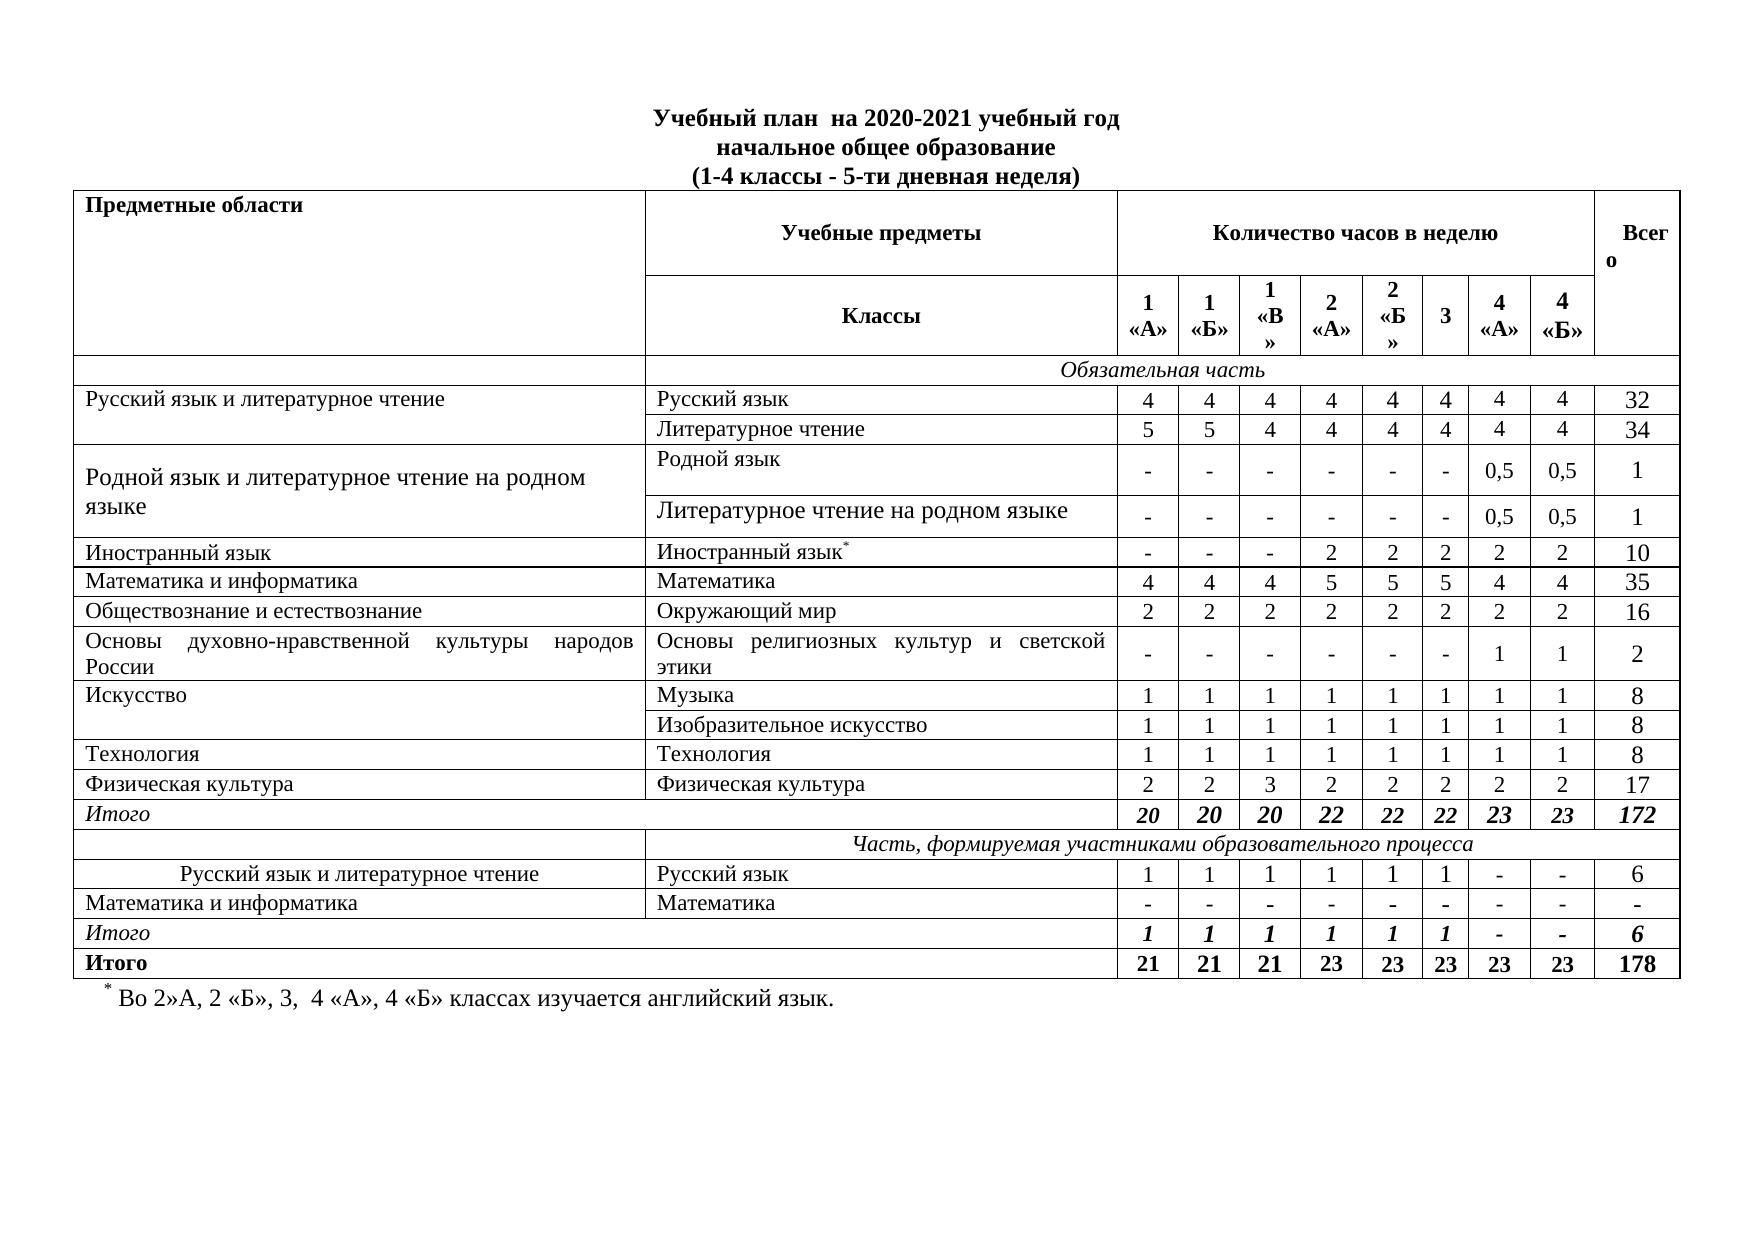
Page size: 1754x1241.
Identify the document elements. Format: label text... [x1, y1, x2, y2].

table_cell 4 «А» [1469, 276, 1530, 355]
table_cell Основы религиозных культур и светской этики [646, 627, 1117, 680]
table_cell 4 [1179, 386, 1239, 414]
table_cell 2 «А» [1301, 276, 1362, 355]
table_cell - [1301, 445, 1362, 494]
table_cell Родной язык [646, 445, 1117, 494]
table_cell 4 [1118, 568, 1178, 596]
table_cell 4 [1301, 415, 1362, 444]
table_cell 1 [1469, 740, 1530, 769]
table_cell - [1595, 889, 1679, 918]
table_cell 1 [1363, 919, 1422, 948]
table_cell 21 [1179, 949, 1239, 978]
table_cell Математика и информатика [74, 568, 645, 596]
table_cell Математика и информатика [74, 889, 645, 918]
table_cell 1 [1301, 919, 1362, 948]
table_cell [74, 830, 645, 858]
table_cell Физическая культура [646, 770, 1117, 799]
table_cell 1 «Б» [1179, 276, 1239, 355]
table_cell 178 [1595, 949, 1679, 978]
table_cell 5 [1423, 568, 1468, 596]
table_cell 1 [1301, 860, 1362, 888]
table_cell - [1469, 919, 1530, 948]
table_cell Литературное чтение [646, 415, 1117, 444]
table_cell 1 [1423, 681, 1468, 709]
table_cell 1 [1423, 860, 1468, 888]
table_cell 0,5 [1531, 496, 1594, 537]
table_cell Родной язык и литературное чтение на родном языке [74, 445, 645, 537]
table_cell - [1240, 538, 1300, 566]
table_cell - [1240, 627, 1300, 680]
table_cell 23 [1469, 949, 1530, 978]
table_cell 4 [1118, 386, 1178, 414]
table_cell Классы [646, 276, 1117, 355]
table_cell 8 [1595, 681, 1679, 709]
table_cell 17 [1595, 770, 1679, 799]
table_cell 23 [1531, 800, 1594, 829]
table_cell - [1423, 889, 1468, 918]
table_cell - [1363, 627, 1422, 680]
table_cell 22 [1423, 800, 1468, 829]
table_cell 32 [1595, 386, 1679, 414]
table_cell 1 [1531, 740, 1594, 769]
table_cell Математика [646, 889, 1117, 918]
table_cell 8 [1595, 740, 1679, 769]
table_cell 5 [1363, 568, 1422, 596]
table_cell Музыка [646, 681, 1117, 709]
table_cell Физическая культура [74, 770, 645, 799]
table_cell - [1301, 496, 1362, 537]
table_cell - [1118, 445, 1178, 494]
table_cell 0,5 [1469, 445, 1530, 494]
table_cell - [1469, 860, 1530, 888]
table_cell - [1423, 496, 1468, 537]
table_cell - [1423, 627, 1468, 680]
text (1-4 классы - 5-ти дневная неделя) [103, 161, 1668, 190]
table_cell - [1423, 445, 1468, 494]
table_cell 5 [1118, 415, 1178, 444]
table_cell 34 [1595, 415, 1679, 444]
table_cell 4 [1531, 415, 1594, 444]
table_cell Русский язык и литературное чтение [74, 386, 645, 444]
table_cell 1 [1469, 627, 1530, 680]
table_cell 6 [1595, 919, 1679, 948]
table_cell 172 [1595, 800, 1679, 829]
table_cell - [1531, 860, 1594, 888]
text * Во 2»А, 2 «Б», 3, 4 «А», 4 «Б» классах изучается английский язык. [103, 979, 1668, 1012]
table_cell 4 [1469, 386, 1530, 414]
table_cell 1 [1118, 681, 1178, 709]
table_cell Литературное чтение на родном языке [646, 496, 1117, 537]
table_cell 2 [1469, 538, 1530, 566]
table_cell 20 [1118, 800, 1178, 829]
table_cell - [1179, 889, 1239, 918]
table_cell 2 [1363, 597, 1422, 626]
table_cell 2 [1531, 597, 1594, 626]
table_cell - [1301, 627, 1362, 680]
table_cell 1 [1240, 860, 1300, 888]
table_cell 1 [1240, 740, 1300, 769]
table_cell 2 [1179, 770, 1239, 799]
table_cell Изобразительное искусство [646, 711, 1117, 739]
table_cell 23 [1423, 949, 1468, 978]
table_cell 2 [1531, 770, 1594, 799]
table_cell 4 [1531, 568, 1594, 596]
table_cell 1 [1363, 740, 1422, 769]
table_cell Технология [646, 740, 1117, 769]
table_cell 35 [1595, 568, 1679, 596]
table_cell 1 [1118, 860, 1178, 888]
table_cell 8 [1595, 711, 1679, 739]
table_cell 3 [1423, 276, 1468, 355]
table_cell 2 [1301, 770, 1362, 799]
table_cell 5 [1301, 568, 1362, 596]
table_cell 1 [1423, 711, 1468, 739]
table_cell 1 [1118, 919, 1178, 948]
table_cell Основы духовно-нравственной культуры народов России [74, 627, 645, 680]
table_cell - [1240, 889, 1300, 918]
table_cell 4 [1240, 415, 1300, 444]
table_cell 4 [1423, 415, 1468, 444]
table_cell 4 [1179, 568, 1239, 596]
table_cell Математика [646, 568, 1117, 596]
table_header Учебные предметы [646, 191, 1117, 274]
table_cell - [1118, 627, 1178, 680]
table_cell 1 [1363, 711, 1422, 739]
table_cell 16 [1595, 597, 1679, 626]
table_cell - [1179, 496, 1239, 537]
table_cell - [1363, 496, 1422, 537]
table_cell 22 [1363, 800, 1422, 829]
table_cell 2 [1118, 770, 1178, 799]
table_cell 1 [1179, 711, 1239, 739]
table_cell 23 [1469, 800, 1530, 829]
table_cell 1 [1595, 496, 1679, 537]
table_cell 1 [1301, 681, 1362, 709]
table_header Всего [1595, 191, 1679, 355]
table_cell - [1240, 496, 1300, 537]
table_cell 1 [1179, 919, 1239, 948]
table_cell 1 [1240, 681, 1300, 709]
table_cell 1 [1118, 711, 1178, 739]
table_cell 2 [1469, 770, 1530, 799]
table_cell 2 [1240, 597, 1300, 626]
table_cell 1 [1363, 860, 1422, 888]
table_cell 1 «А» [1118, 276, 1178, 355]
table_cell 4 «Б» [1531, 276, 1594, 355]
table_cell 0,5 [1469, 496, 1530, 537]
table_cell - [1179, 627, 1239, 680]
table_cell Итого [74, 949, 1117, 978]
table_cell 1 [1531, 681, 1594, 709]
table_cell Окружающий мир [646, 597, 1117, 626]
table_cell 1 [1531, 711, 1594, 739]
table_cell Итого [74, 800, 1117, 829]
table_cell 22 [1301, 800, 1362, 829]
table_cell - [1363, 889, 1422, 918]
table_cell - [1531, 889, 1594, 918]
table_cell 5 [1179, 415, 1239, 444]
table_cell 2 [1423, 597, 1468, 626]
table_cell Русский язык [646, 860, 1117, 888]
table_header Количество часов в неделю [1118, 191, 1594, 274]
table_cell 1 [1595, 445, 1679, 494]
table_cell Иностранный язык* [646, 538, 1117, 566]
table_cell 1 «В» [1240, 276, 1300, 355]
table_cell Искусство [74, 681, 645, 739]
table_cell 2 [1363, 538, 1422, 566]
table_cell 1 [1179, 681, 1239, 709]
table_cell Итого [74, 919, 1117, 948]
table_cell - [1469, 889, 1530, 918]
table_cell 2 [1301, 538, 1362, 566]
table_cell 4 [1240, 386, 1300, 414]
table_cell - [1531, 919, 1594, 948]
table_cell 0,5 [1531, 445, 1594, 494]
table_cell 4 [1363, 415, 1422, 444]
table_cell 1 [1179, 860, 1239, 888]
table_cell 1 [1301, 711, 1362, 739]
table_cell 1 [1469, 681, 1530, 709]
table_cell 1 [1469, 711, 1530, 739]
table_cell Русский язык [646, 386, 1117, 414]
table_cell 3 [1240, 770, 1300, 799]
table_cell 23 [1363, 949, 1422, 978]
table_cell 1 [1531, 627, 1594, 680]
table_cell 2 [1118, 597, 1178, 626]
table_cell 23 [1301, 949, 1362, 978]
table_cell 1 [1179, 740, 1239, 769]
table_cell 4 [1301, 386, 1362, 414]
table_cell - [1240, 445, 1300, 494]
table_cell 2 [1469, 597, 1530, 626]
table_cell Иностранный язык [74, 538, 645, 566]
text начальное общее образование [103, 132, 1668, 161]
table_cell 4 [1240, 568, 1300, 596]
table_cell Русский язык и литературное чтение [74, 860, 645, 888]
table_cell - [1301, 889, 1362, 918]
table_cell 1 [1118, 740, 1178, 769]
text Учебный план на 2020-2021 учебный год [103, 103, 1668, 132]
table_cell - [1179, 445, 1239, 494]
table_cell 20 [1240, 800, 1300, 829]
table_cell 4 [1363, 386, 1422, 414]
table_cell 4 [1423, 386, 1468, 414]
table_header Предметные области [74, 191, 645, 355]
table_cell 20 [1179, 800, 1239, 829]
table_cell 2 [1595, 627, 1679, 680]
table_cell 2 [1423, 770, 1468, 799]
table_cell - [1179, 538, 1239, 566]
table_cell - [1118, 889, 1178, 918]
table_cell 4 [1469, 415, 1530, 444]
table_cell - [1118, 496, 1178, 537]
table_cell 2 [1531, 538, 1594, 566]
table_cell 2 [1363, 770, 1422, 799]
table_cell 10 [1595, 538, 1679, 566]
table_cell 2 [1179, 597, 1239, 626]
table_cell Обязательная часть [646, 356, 1679, 384]
table_cell - [1363, 445, 1422, 494]
table_cell 2 [1301, 597, 1362, 626]
table_cell 2 «Б» [1363, 276, 1422, 355]
table_cell 1 [1240, 711, 1300, 739]
table_cell Технология [74, 740, 645, 769]
table_cell 1 [1423, 919, 1468, 948]
table_cell 21 [1240, 949, 1300, 978]
table_cell 1 [1423, 740, 1468, 769]
table_cell 1 [1301, 740, 1362, 769]
table_cell 1 [1363, 681, 1422, 709]
table_cell - [1118, 538, 1178, 566]
table_cell Обществознание и естествознание [74, 597, 645, 626]
table_cell 4 [1531, 386, 1594, 414]
table_cell [74, 356, 645, 384]
table_cell 1 [1240, 919, 1300, 948]
table_cell 23 [1531, 949, 1594, 978]
table_cell Часть, формируемая участниками образовательного процесса [646, 830, 1679, 858]
table_cell 4 [1469, 568, 1530, 596]
table_cell 2 [1423, 538, 1468, 566]
table_cell 6 [1595, 860, 1679, 888]
table_cell 21 [1118, 949, 1178, 978]
